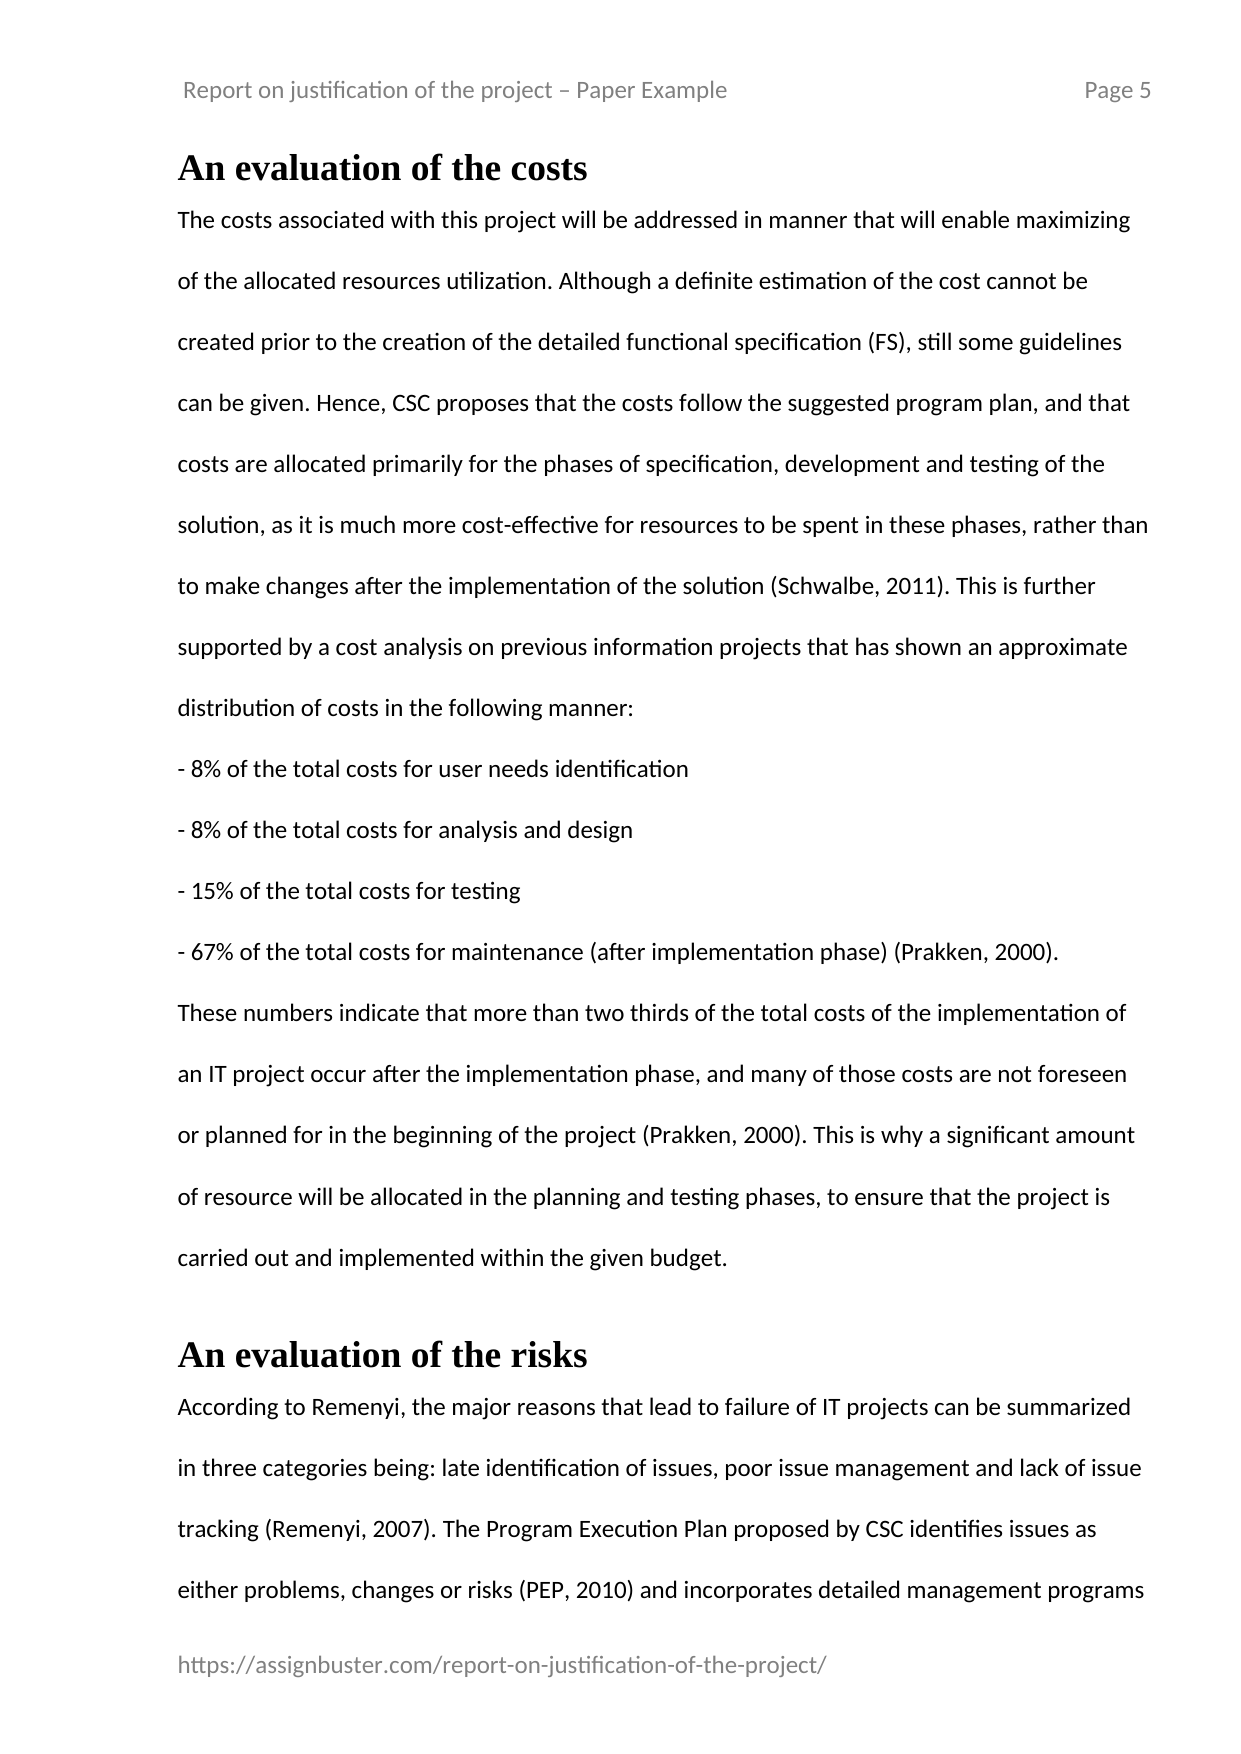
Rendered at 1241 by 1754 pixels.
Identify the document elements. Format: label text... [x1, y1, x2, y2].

text The costs associated with this project will be addressed in manner that will enable maximizing of the allocated resources utilization. Although a definite estimation of the cost cannot be created prior to the creation of the detailed functional specification (FS), still some guidelines can be given. Hence, CSC proposes that the costs follow the suggested program plan, and that costs are allocated primarily for the phases of specification, development and testing of the solution, as it is much more cost-effective for resources to be spent in these phases, rather than to make changes after the implementation of the solution (Schwalbe, 2011). This is further supported by a cost analysis on previous information projects that has shown an approximate distribution of costs in the following manner: - 8% of the total costs for user needs identification - 8% of the total costs for analysis and design - 15% of the total costs for testing - 67% of the total costs for maintenance (after implementation phase) (Prakken, 2000). These numbers indicate that more than two thirds of the total costs of the implementation of an IT project occur after the implementation phase, and many of those costs are not foreseen or planned for in the beginning of the project (Prakken, 2000). This is why a significant amount of resource will be allocated in the planning and testing phases, to ensure that the project is carried out and implemented within the given budget. [177, 204, 1152, 1272]
subtitle An evaluation of the costs [177, 145, 1152, 188]
subtitle An evaluation of the risks [177, 1332, 1152, 1375]
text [177, 1391, 1152, 1605]
